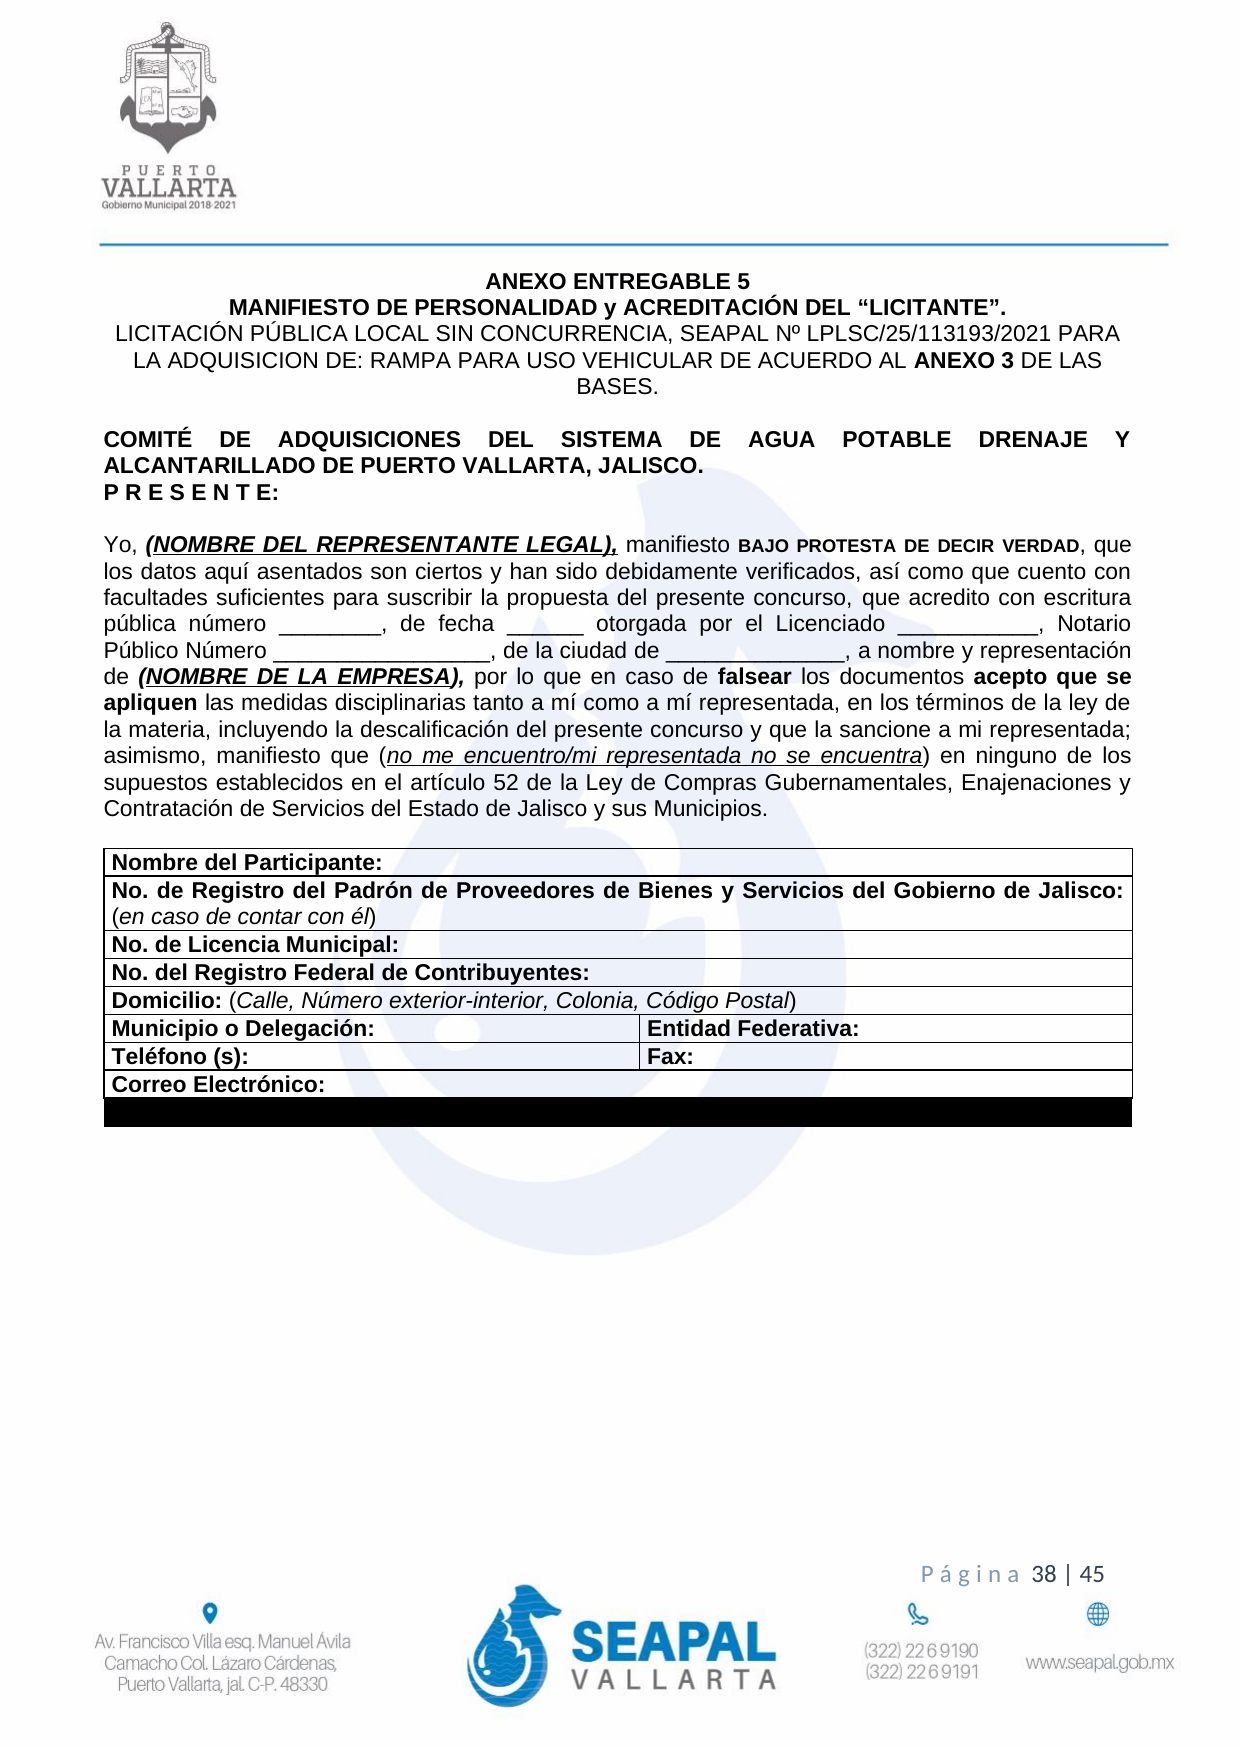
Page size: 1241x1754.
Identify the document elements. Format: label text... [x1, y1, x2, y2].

table_cell No. de Licencia Municipal: [105, 931, 1132, 958]
text ANEXO ENTREGABLE 5 [103, 268, 1132, 294]
text LICITACIÓN PÚBLICA LOCAL SIN CONCURRENCIA, SEAPAL Nº LPLSC/25/113193/2021 PARA LA ADQUISICION DE: RAMPA PARA USO VEHICULAR DE ACUERDO AL ANEXO 3 DE LAS BASES. [103, 320, 1132, 399]
table_cell Teléfono (s): [105, 1043, 639, 1069]
text COMITÉ DE ADQUISICIONES DEL SISTEMA DE AGUA POTABLE DRENAJE Y ALCANTARILLADO DE PUERTO VALLARTA, JALISCO. [103, 426, 1132, 478]
table_cell Entidad Federativa: [640, 1015, 1132, 1041]
table_header Nombre del Participante: [105, 849, 1132, 875]
table_cell No. de Registro del Padrón de Proveedores de Bienes y Servicios del Gobierno de Jalisco: (en caso de contar con él) [105, 877, 1132, 930]
table_cell Municipio o Delegación: [105, 1015, 639, 1041]
text MANIFIESTO DE PERSONALIDAD y ACREDITACIÓN DEL “LICITANTE”. [103, 294, 1132, 320]
table_cell [104, 1099, 1132, 1125]
picture [0, 0, 1241, 1750]
text P R E S E N T E: [103, 478, 1132, 505]
table_cell Fax: [640, 1043, 1132, 1069]
text Yo, (NOMBRE DEL REPRESENTANTE LEGAL), manifiesto bajo protesta de decir verdad, que los datos aquí asentados son ciertos y han sido debidamente verificados, así como que cuento con facultades suficientes para suscribir la propuesta del presente concurso, que acredito con escritura pública número ________, de fecha ______ otorgada por el Licenciado ___________, Notario Público Número _________________, de la ciudad de ______________, a nombre y representación de (NOMBRE DE LA EMPRESA), por lo que en caso de falsear los documentos acepto que se apliquen las medidas disciplinarias tanto a mí como a mí representada, en los términos de la ley de la materia, incluyendo la descalificación del presente concurso y que la sancione a mi representada; asimismo, manifiesto que (no me encuentro/mi representada no se encuentra) en ninguno de los supuestos establecidos en el artículo 52 de la Ley de Compras Gubernamentales, Enajenaciones y Contratación de Servicios del Estado de Jalisco y sus Municipios. [103, 531, 1132, 821]
table_cell No. del Registro Federal de Contribuyentes: [105, 959, 1132, 986]
table_cell Correo Electrónico: [105, 1071, 1132, 1097]
table_cell Domicilio: (Calle, Número exterior-interior, Colonia, Código Postal) [105, 987, 1132, 1013]
